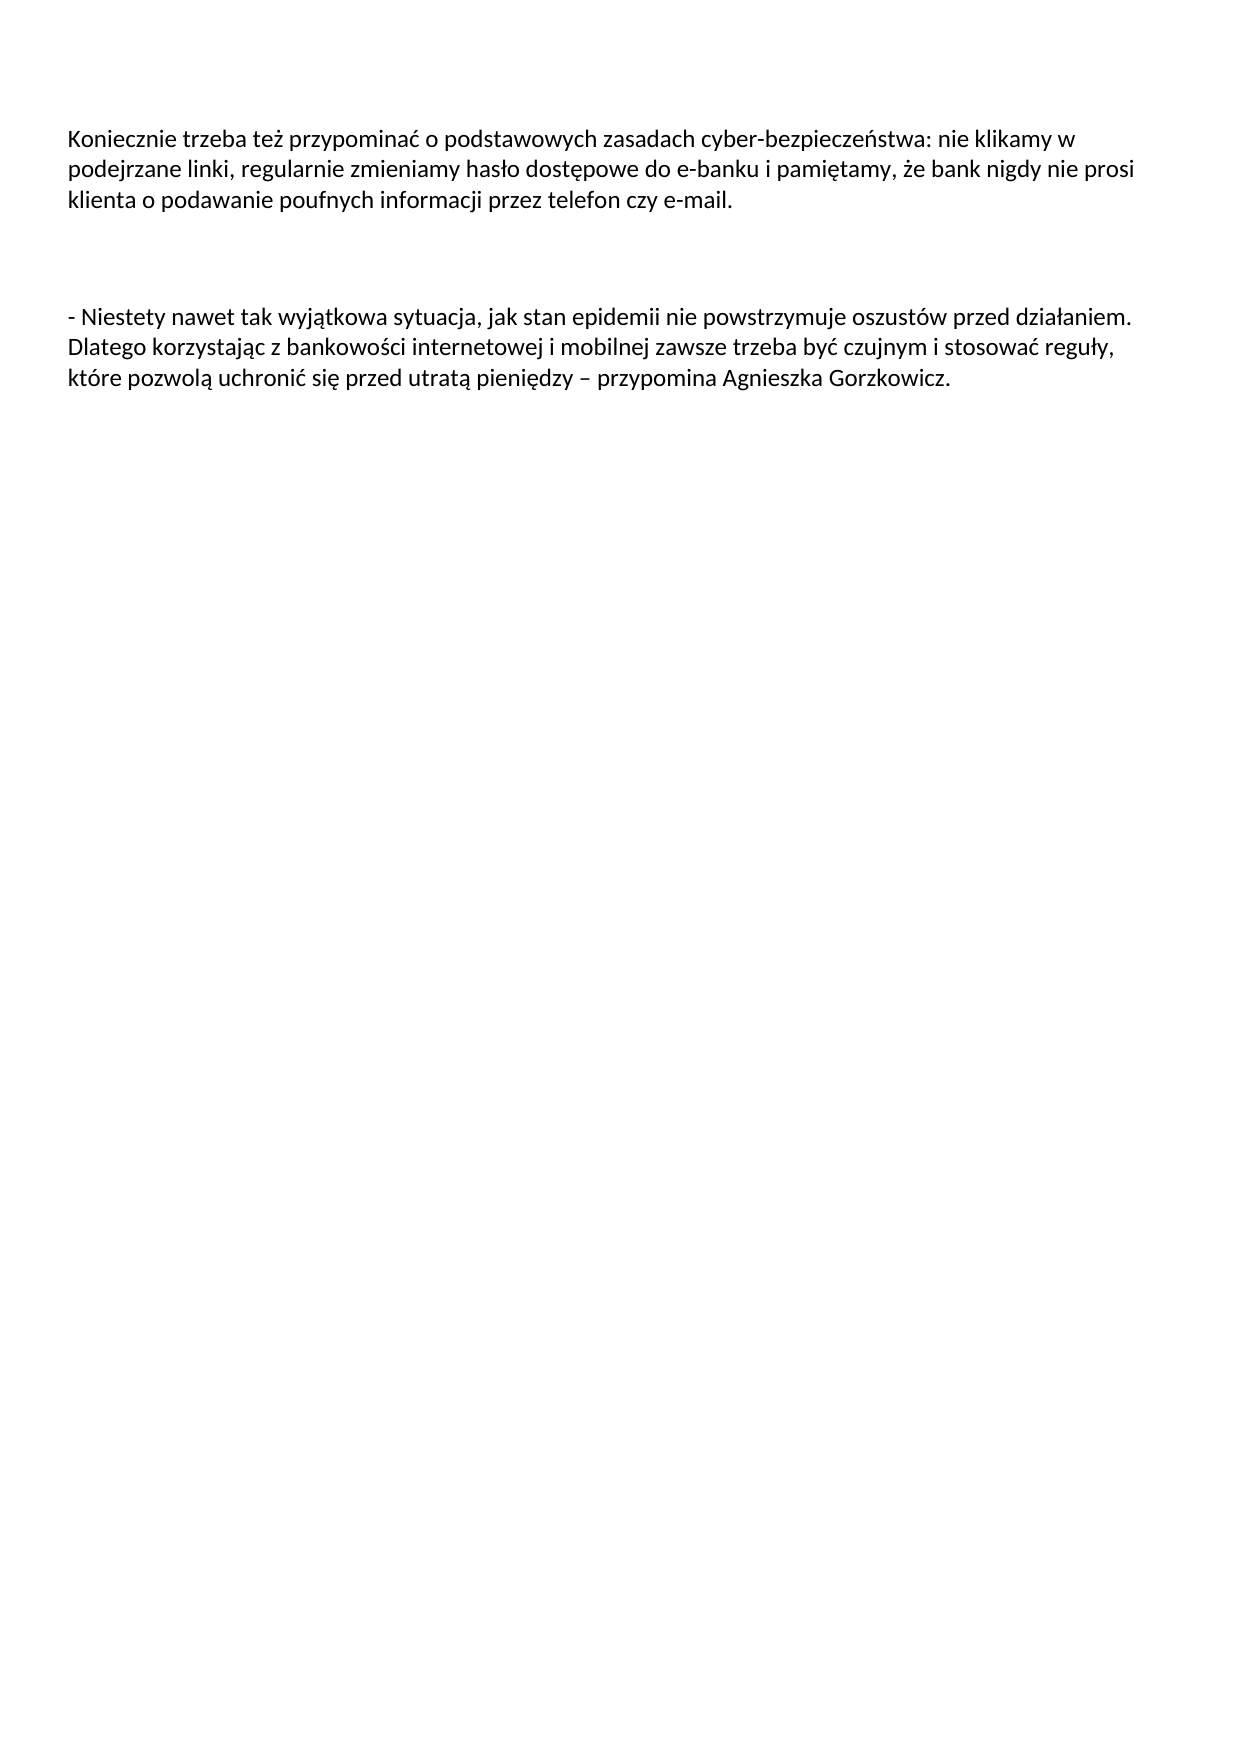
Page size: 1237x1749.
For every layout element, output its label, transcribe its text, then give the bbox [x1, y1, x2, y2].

text - Niestety nawet tak wyjątkowa sytuacja, jak stan epidemii nie powstrzymuje oszustów przed działaniem. Dlatego korzystając z bankowości internetowej i mobilnej zawsze trzeba być czujnym i stosować reguły, które pozwolą uchronić się przed utratą pieniędzy – przypomina Agnieszka Gorzkowicz. [68, 301, 1169, 392]
text Koniecznie trzeba też przypominać o podstawowych zasadach cyber-bezpieczeństwa: nie klikamy w podejrzane linki, regularnie zmieniamy hasło dostępowe do e-banku i pamiętamy, że bank nigdy nie prosi klienta o podawanie poufnych informacji przez telefon czy e-mail. [68, 123, 1169, 214]
